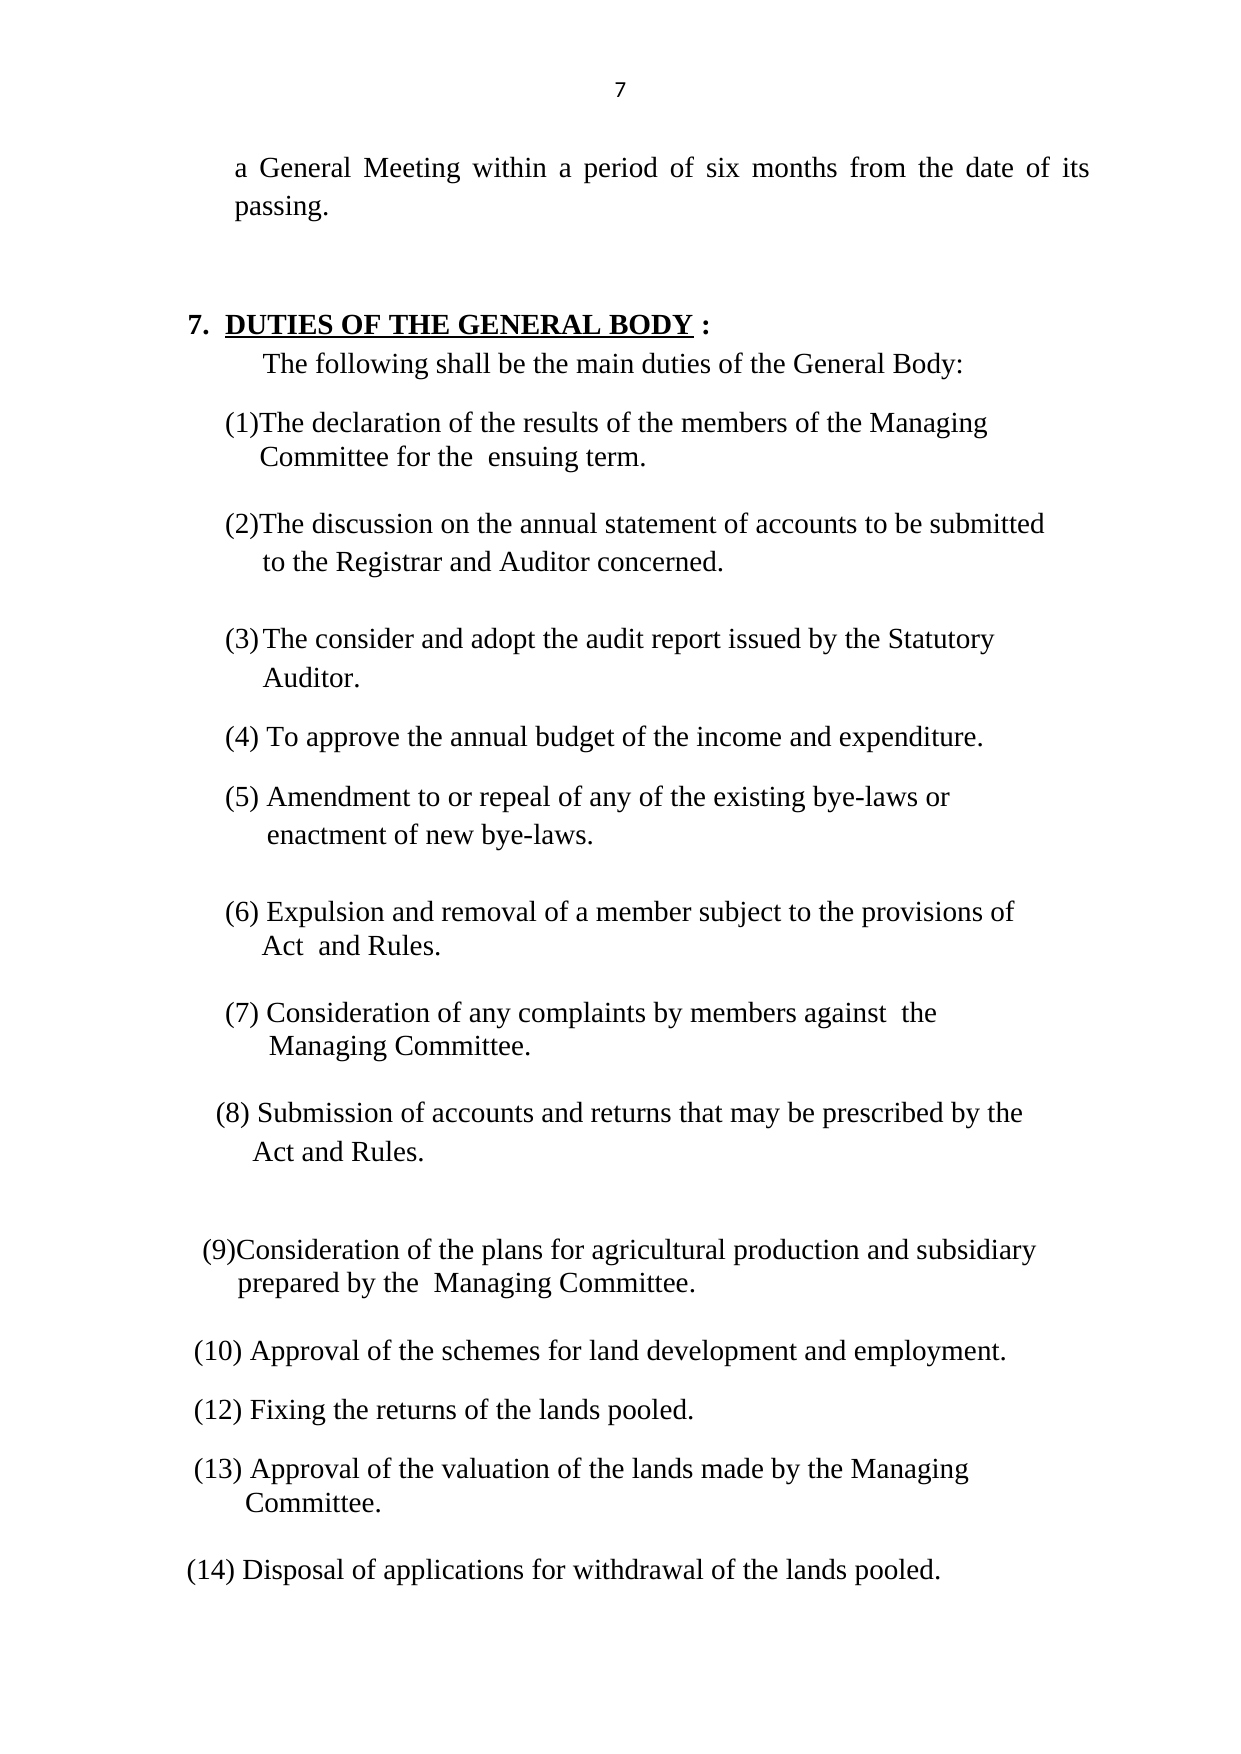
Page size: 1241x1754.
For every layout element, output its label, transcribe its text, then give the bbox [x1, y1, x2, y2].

text (10) Approval of the schemes for land development and employment. [150, 1333, 1090, 1366]
text (13) Approval of the valuation of the lands made by the Managing [150, 1451, 1090, 1485]
text (12) Fixing the returns of the lands pooled. [150, 1392, 1090, 1426]
list The following shall be the main duties of the General Body: [262, 346, 1090, 379]
text (7) Consideration of any complaints by members against the [225, 995, 1090, 1028]
text Managing Committee. [225, 1028, 1090, 1062]
text prepared by the Managing Committee. [150, 1266, 1090, 1299]
text Committee. [150, 1485, 1090, 1518]
list Act and Rules. [150, 1134, 1090, 1168]
text Act and Rules. [225, 928, 1090, 961]
list DUTIES OF THE GENERAL BODY : [187, 307, 1090, 341]
text (14) Disposal of applications for withdrawal of the lands pooled. [150, 1552, 1090, 1586]
text Committee for the ensuing term. [150, 439, 1090, 472]
list to the Registrar and Auditor concerned. [262, 544, 1090, 578]
list Auditor. [262, 660, 1090, 693]
list The consider and adopt the audit report issued by the Statutory [225, 621, 1090, 655]
text (9)Consideration of the plans for agricultural production and subsidiary [187, 1232, 1090, 1266]
text (5) Amendment to or repeal of any of the existing bye-laws or [225, 779, 1090, 812]
text enactment of new bye-laws. [150, 817, 1090, 851]
text (4) To approve the annual budget of the income and expenditure. [225, 719, 1090, 753]
text (6) Expulsion and removal of a member subject to the provisions of [225, 894, 1090, 928]
text (2)The discussion on the annual statement of accounts to be submitted [225, 506, 1090, 539]
text (1)The declaration of the results of the members of the Managing [225, 405, 1090, 439]
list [150, 150, 1090, 222]
list (8) Submission of accounts and returns that may be prescribed by the [150, 1096, 1090, 1129]
